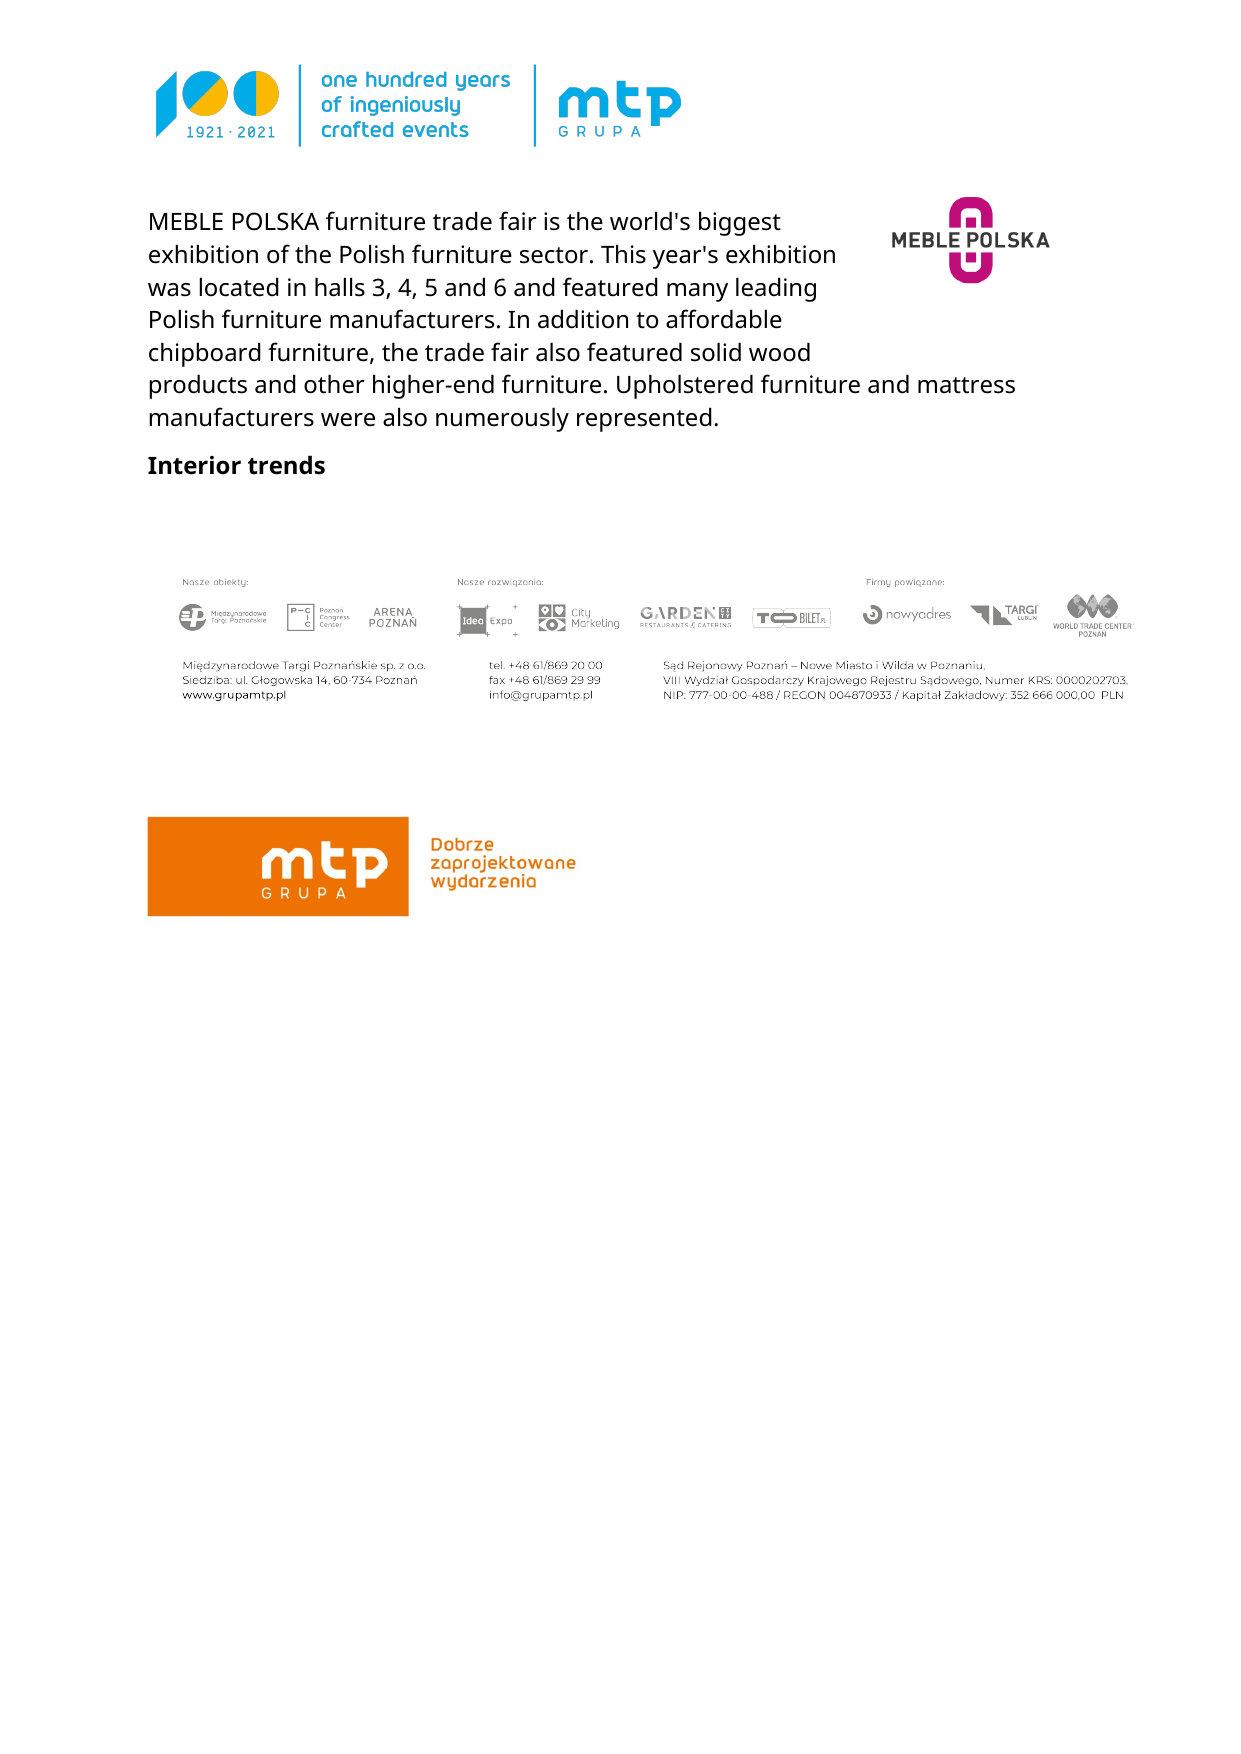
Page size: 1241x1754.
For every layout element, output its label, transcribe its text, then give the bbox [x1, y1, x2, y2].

text Interior trends [148, 449, 1092, 482]
picture [147, 762, 1093, 1754]
picture [875, 150, 1066, 334]
text MEBLE POLSKA furniture trade fair is the world's biggest exhibition of the Polish furniture sector. This year's exhibition was located in halls 3, 4, 5 and 6 and featured many leading Polish furniture manufacturers. In addition to affordable chipboard furniture, the trade fair also featured solid wood products and other higher-end furniture. Upholstered furniture and mattress manufacturers were also numerously represented. [148, 205, 1092, 433]
picture [147, 23, 706, 206]
picture [147, 551, 1161, 735]
